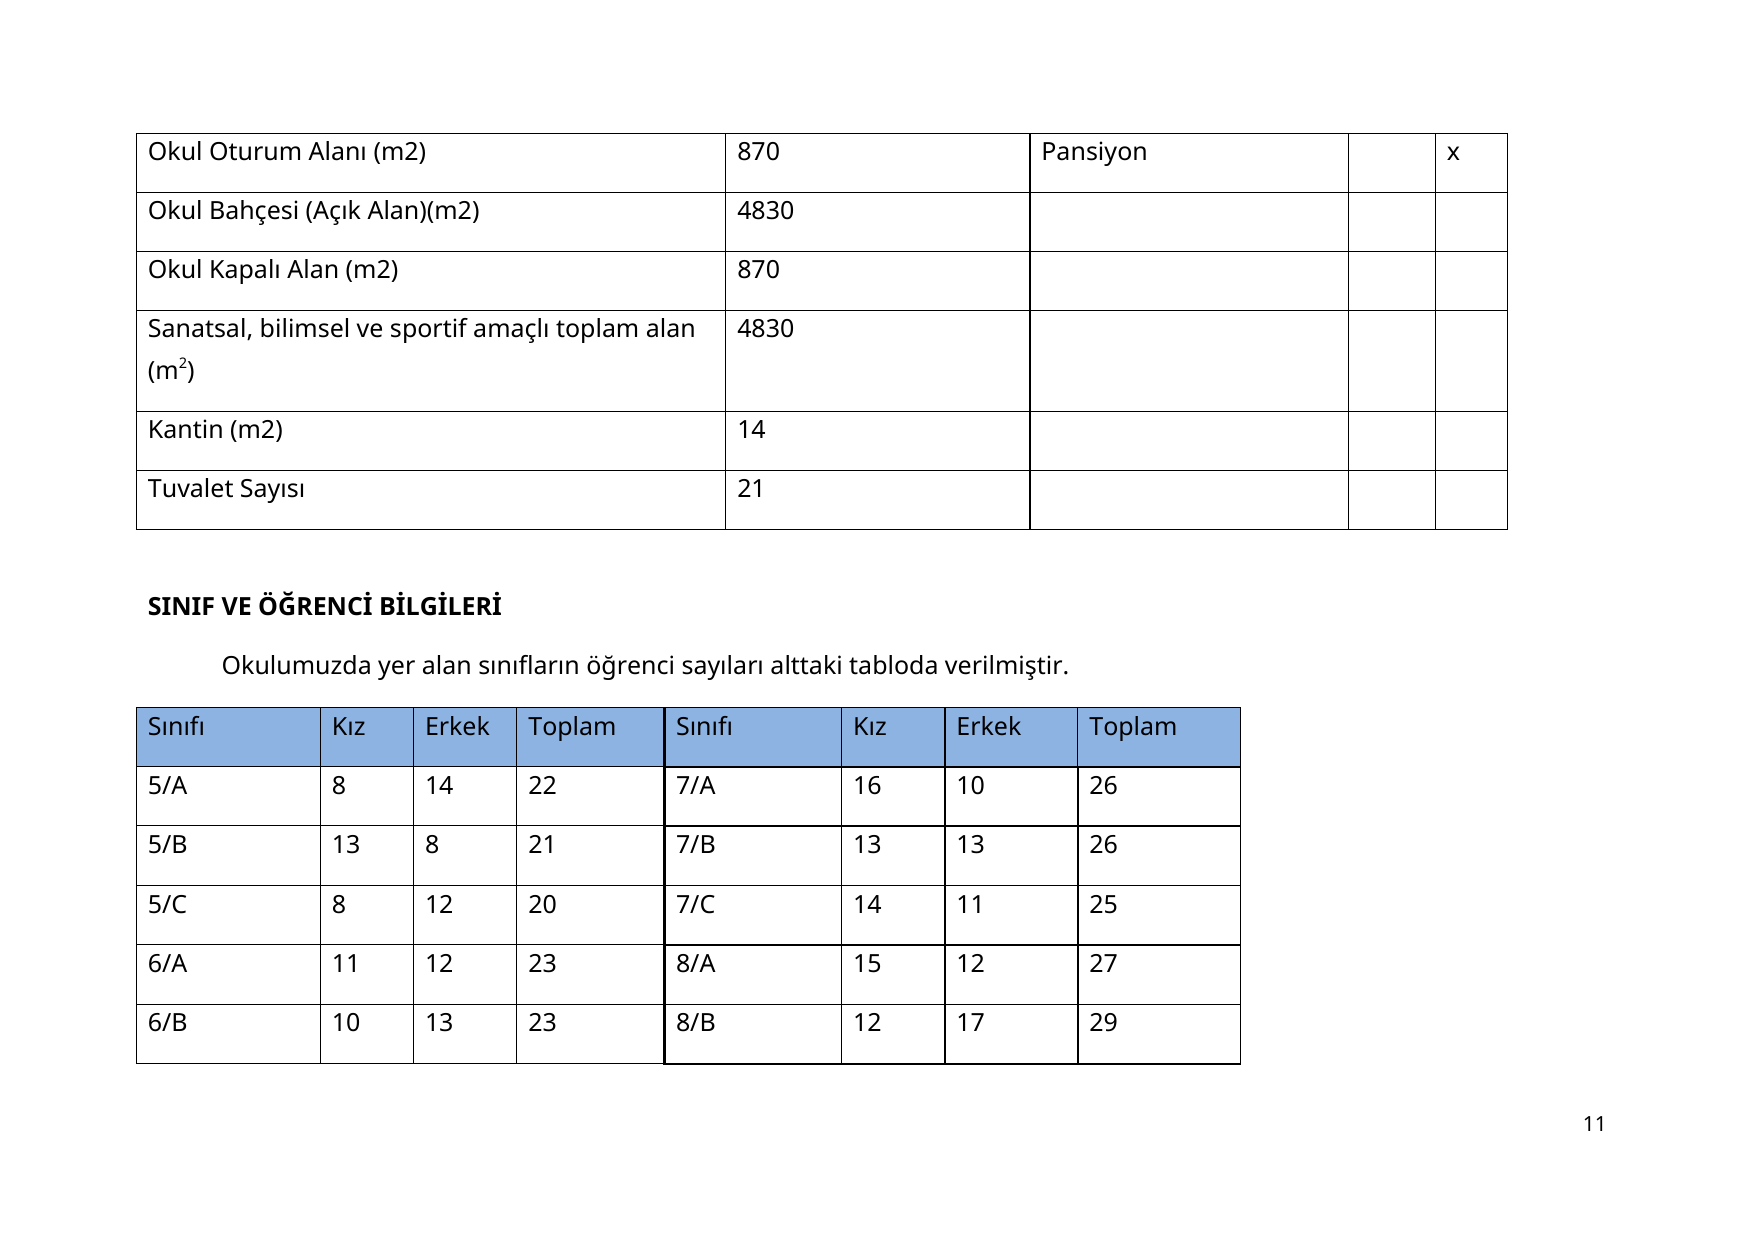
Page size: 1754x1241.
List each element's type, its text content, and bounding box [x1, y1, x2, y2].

table_header Erkek [414, 708, 516, 766]
table_cell 13 [414, 1005, 516, 1063]
table_cell 8 [321, 886, 413, 944]
table_cell 5/B [137, 826, 320, 885]
table_cell 8/A [666, 946, 841, 1003]
table_cell 12 [842, 1005, 944, 1063]
table_header Toplam [1078, 708, 1240, 766]
table_cell [1349, 311, 1435, 411]
table_cell [1349, 412, 1435, 470]
table_cell 23 [517, 945, 663, 1003]
table_cell 13 [842, 827, 944, 885]
table_header Sınıfı [666, 708, 841, 766]
table_cell 10 [946, 768, 1077, 825]
table_cell x [1436, 134, 1507, 192]
table_cell 870 [726, 134, 1029, 192]
table_header Toplam [517, 708, 663, 766]
table_cell [1031, 193, 1348, 251]
table_cell 12 [946, 946, 1077, 1003]
table_cell 12 [414, 945, 516, 1003]
text Okulumuzda yer alan sınıfların öğrenci sayıları alttaki tabloda verilmiştir. [148, 648, 1606, 682]
table_cell [1349, 193, 1435, 251]
table_cell 22 [517, 767, 663, 825]
table_cell 8/B [666, 1005, 841, 1063]
table_cell 26 [1079, 827, 1240, 885]
table_cell Okul Bahçesi (Açık Alan)(m2) [137, 193, 725, 251]
table_cell Okul Kapalı Alan (m2) [137, 252, 725, 309]
table_cell 20 [517, 886, 663, 944]
table_cell [1031, 471, 1348, 528]
table_cell 6/A [137, 945, 320, 1003]
table_cell 7/A [666, 768, 841, 825]
table_cell 27 [1079, 946, 1240, 1003]
table_cell [1031, 252, 1348, 309]
table_cell Okul Oturum Alanı (m2) [137, 134, 725, 192]
table_cell 26 [1079, 768, 1240, 825]
table_cell 13 [321, 826, 413, 885]
table_cell 14 [842, 886, 944, 944]
table_cell [1436, 193, 1507, 251]
table_cell [1436, 311, 1507, 411]
table_cell 29 [1079, 1005, 1240, 1063]
table_cell 4830 [726, 311, 1029, 411]
table_cell 12 [414, 886, 516, 944]
table_cell 8 [414, 826, 516, 885]
table_cell 16 [842, 768, 944, 825]
table_cell 21 [726, 471, 1029, 528]
table_cell Pansiyon [1031, 134, 1348, 192]
table_cell [1349, 252, 1435, 309]
table_cell [1031, 311, 1348, 411]
table_cell 7/C [666, 886, 841, 944]
table_cell 10 [321, 1005, 413, 1063]
table_cell 13 [946, 827, 1077, 885]
table_cell 5/C [137, 886, 320, 944]
table_header Erkek [946, 708, 1077, 766]
table_cell Sanatsal, bilimsel ve sportif amaçlı toplam alan (m2) [137, 311, 725, 411]
table_cell 25 [1079, 886, 1240, 944]
table_cell 5/A [137, 767, 320, 825]
table_cell [1349, 471, 1435, 528]
table_cell 7/B [666, 827, 841, 885]
table_cell 14 [726, 412, 1029, 470]
table_cell [1349, 134, 1435, 192]
table_cell Tuvalet Sayısı [137, 471, 725, 528]
table_cell 15 [842, 946, 944, 1003]
table_cell 23 [517, 1005, 663, 1063]
table_cell Kantin (m2) [137, 412, 725, 470]
table_header Kız [321, 708, 413, 766]
table_cell [1031, 412, 1348, 470]
table_header Kız [842, 708, 944, 766]
table_cell 21 [517, 826, 663, 885]
table_cell [1436, 471, 1507, 528]
table_header Sınıfı [137, 708, 320, 766]
table_cell 11 [321, 945, 413, 1003]
table_cell [1436, 252, 1507, 309]
table_cell 870 [726, 252, 1029, 309]
table_cell 4830 [726, 193, 1029, 251]
table_cell 17 [946, 1005, 1077, 1063]
table_cell 11 [946, 886, 1077, 944]
table_cell 14 [414, 767, 516, 825]
table_cell 6/B [137, 1005, 320, 1063]
text SINIF VE ÖĞRENCİ BİLGİLERİ [148, 589, 1606, 623]
table_cell 8 [321, 767, 413, 825]
table_cell [1436, 412, 1507, 470]
